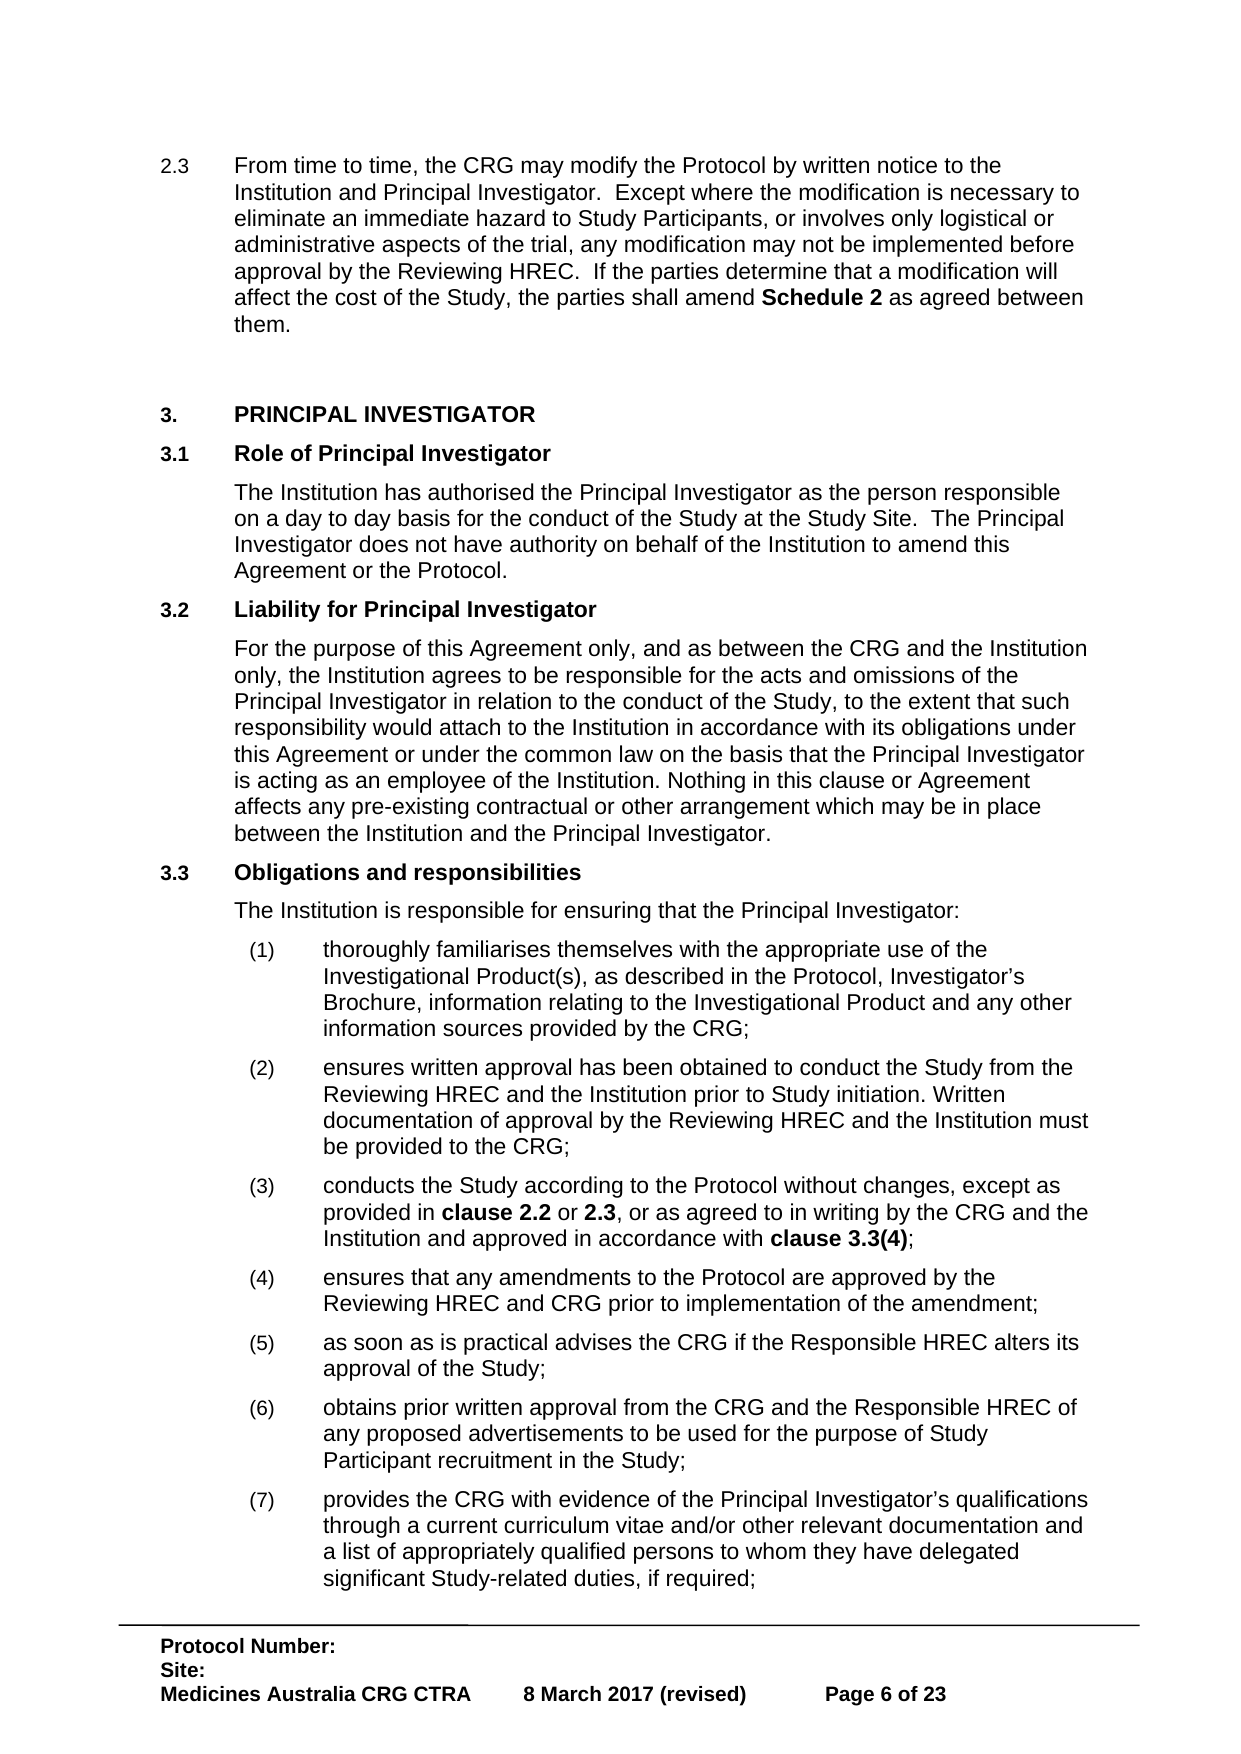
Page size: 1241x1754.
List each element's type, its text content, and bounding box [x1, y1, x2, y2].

subtitle conducts the Study according to the Protocol without changes, except as provided in clause 2.2 or 2.3, or as agreed to in writing by the CRG and the Institution and approved in accordance with clause 3.3(4); [249, 1172, 1092, 1251]
subtitle ensures that any amendments to the Protocol are approved by the Reviewing HREC and CRG prior to implementation of the amendment; [249, 1264, 1092, 1316]
subtitle Obligations and responsibilities [160, 858, 1092, 885]
text For the purpose of this Agreement only, and as between the CRG and the Institution only, the Institution agrees to be responsible for the acts and omissions of the Principal Investigator in relation to the conduct of the Study, to the extent that such responsibility would attach to the Institution in accordance with its obligations under this Agreement or under the common law on the basis that the Principal Investigator is acting as an employee of the Institution. Nothing in this clause or Agreement affects any pre-existing contractual or other arrangement which may be in place between the Institution and the Principal Investigator. [234, 635, 1092, 846]
subtitle Liability for Principal Investigator [160, 596, 1092, 623]
text The Institution is responsible for ensuring that the Principal Investigator: [234, 897, 1092, 924]
subtitle provides the CRG with evidence of the Principal Investigator’s qualifications through a current curriculum vitae and/or other relevant documentation and a list of appropriately qualified persons to whom they have delegated significant Study-related duties, if required; [249, 1486, 1092, 1591]
subtitle From time to time, the CRG may modify the Protocol by written notice to the Institution and Principal Investigator. Except where the modification is necessary to eliminate an immediate hazard to Study Participants, or involves only logistical or administrative aspects of the trial, any modification may not be implemented before approval by the Reviewing HREC. If the parties determine that a modification will affect the cost of the Study, the parties shall amend Schedule 2 as agreed between them. [160, 152, 1092, 337]
subtitle PRINCIPAL INVESTIGATOR [160, 401, 1092, 427]
subtitle Role of Principal Investigator [160, 439, 1092, 466]
subtitle as soon as is practical advises the CRG if the Responsible HREC alters its approval of the Study; [249, 1329, 1092, 1382]
subtitle obtains prior written approval from the CRG and the Responsible HREC of any proposed advertisements to be used for the purpose of Study Participant recruitment in the Study; [249, 1394, 1092, 1473]
subtitle ensures written approval has been obtained to conduct the Study from the Reviewing HREC and the Institution prior to Study initiation. Written documentation of approval by the Reviewing HREC and the Institution must be provided to the CRG; [249, 1054, 1092, 1159]
subtitle thoroughly familiarises themselves with the appropriate use of the Investigational Product(s), as described in the Protocol, Investigator’s Brochure, information relating to the Investigational Product and any other information sources provided by the CRG; [249, 936, 1092, 1042]
text The Institution has authorised the Principal Investigator as the person responsible on a day to day basis for the conduct of the Study at the Study Site. The Principal Investigator does not have authority on behalf of the Institution to amend this Agreement or the Protocol. [234, 478, 1092, 584]
